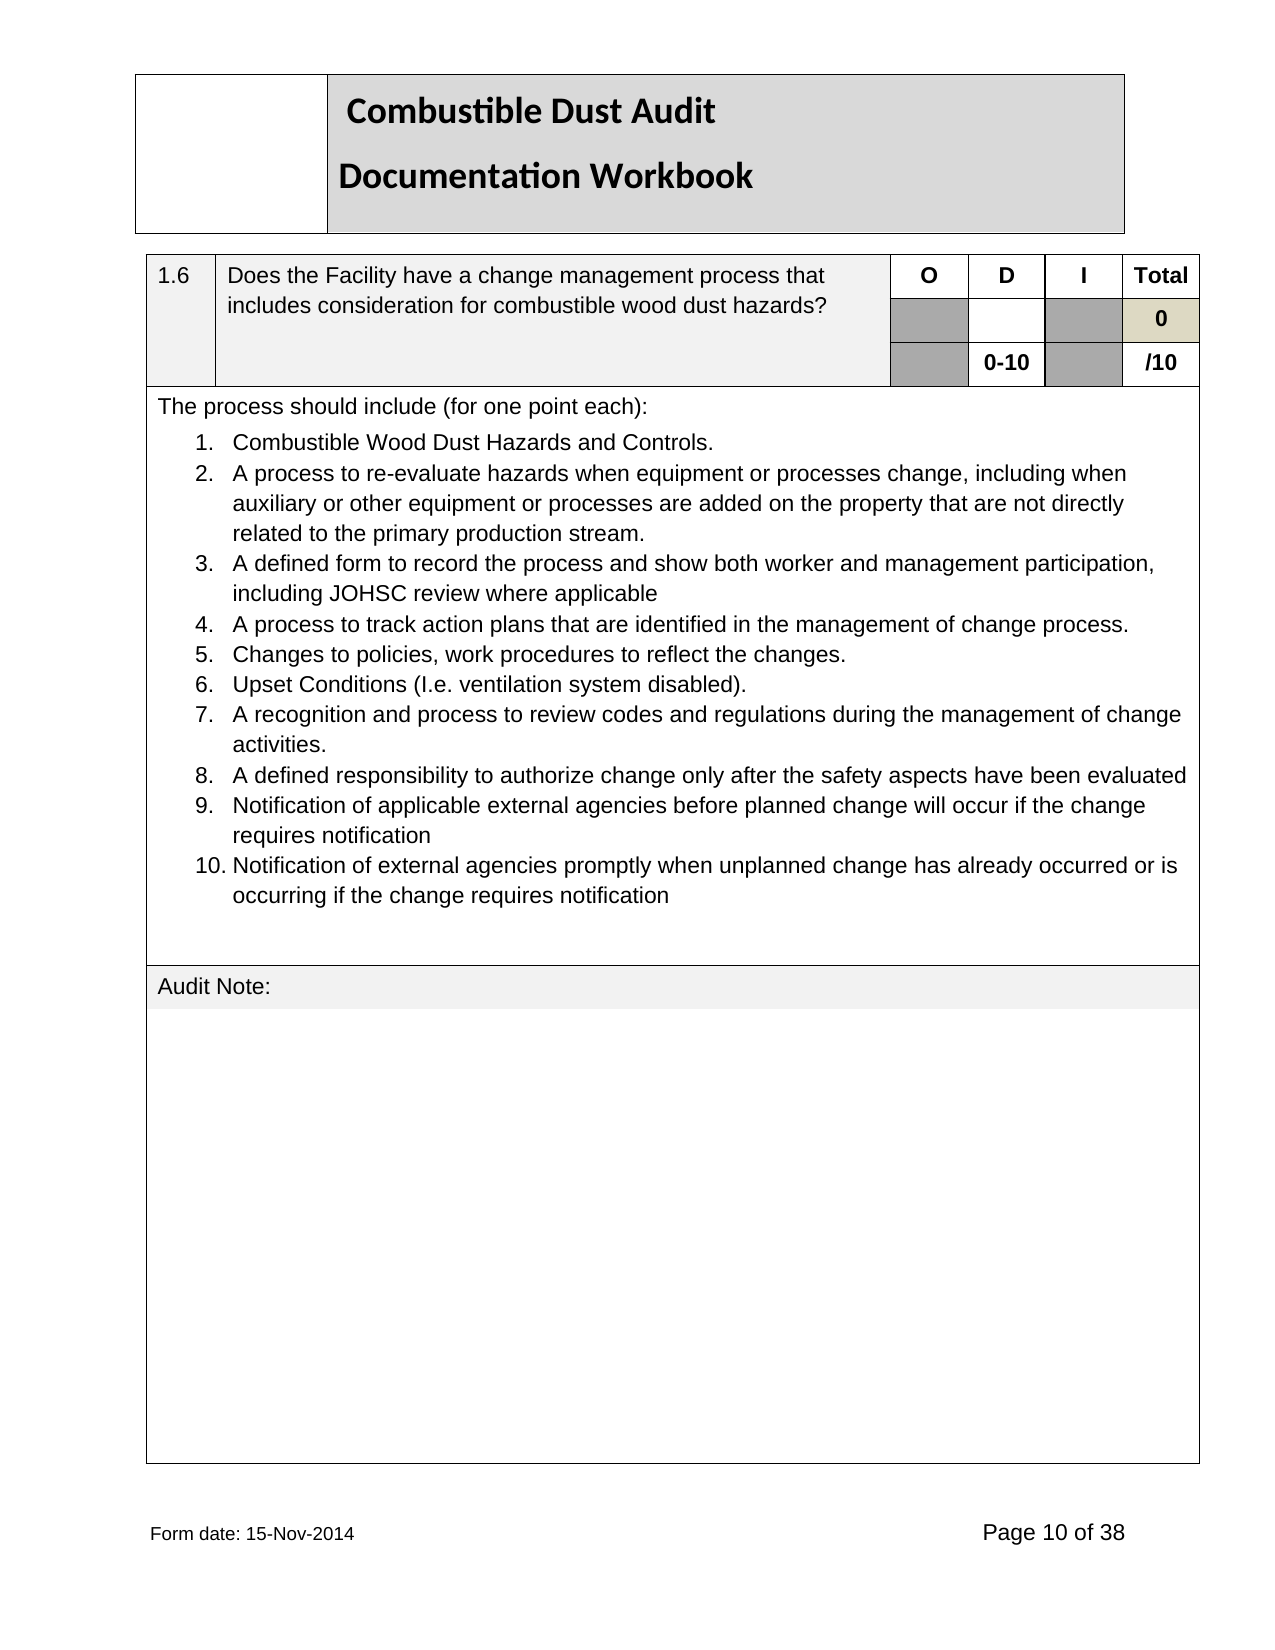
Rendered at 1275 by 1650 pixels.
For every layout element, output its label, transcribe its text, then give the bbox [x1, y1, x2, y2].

table_header 1.6 [147, 255, 215, 386]
table_cell [891, 343, 968, 386]
table_cell [1046, 299, 1122, 342]
table_header Does the Facility have a change management process that includes consideration for combustible wood dust hazards? [216, 255, 890, 386]
table_cell [1046, 343, 1122, 386]
table_cell 0-10 [969, 343, 1044, 386]
table_cell Audit Note: [147, 966, 1199, 1009]
table_cell [969, 299, 1044, 342]
table_cell 0 [1123, 299, 1199, 342]
table_cell [147, 1009, 1199, 1463]
table_header O [891, 255, 968, 298]
table_cell /10 [1123, 343, 1199, 386]
table_cell [891, 299, 968, 342]
table_cell The process should include (for one point each): Combustible Wood Dust Hazards and Controls. A process to re-evaluate hazards when equipment or processes change, including when auxiliary or other equipment or processes are added on the property that are not directly related to the primary production stream. A defined form to record the process and show both worker and management participation, including JOHSC review where applicable A process to track action plans that are identified in the management of change process. Changes to policies, work procedures to reflect the changes. Upset Conditions (I.e. ventilation system disabled). A recognition and process to review codes and regulations during the management of change activities. A defined responsibility to authorize change only after the safety aspects have been evaluated Notification of applicable external agencies before planned change will occur if the change requires notification Notification of external agencies promptly when unplanned change has already occurred or is occurring if the change requires notification [147, 387, 1199, 965]
table_header I [1046, 255, 1122, 298]
table_header D [969, 255, 1044, 298]
table_header Total [1123, 255, 1199, 298]
